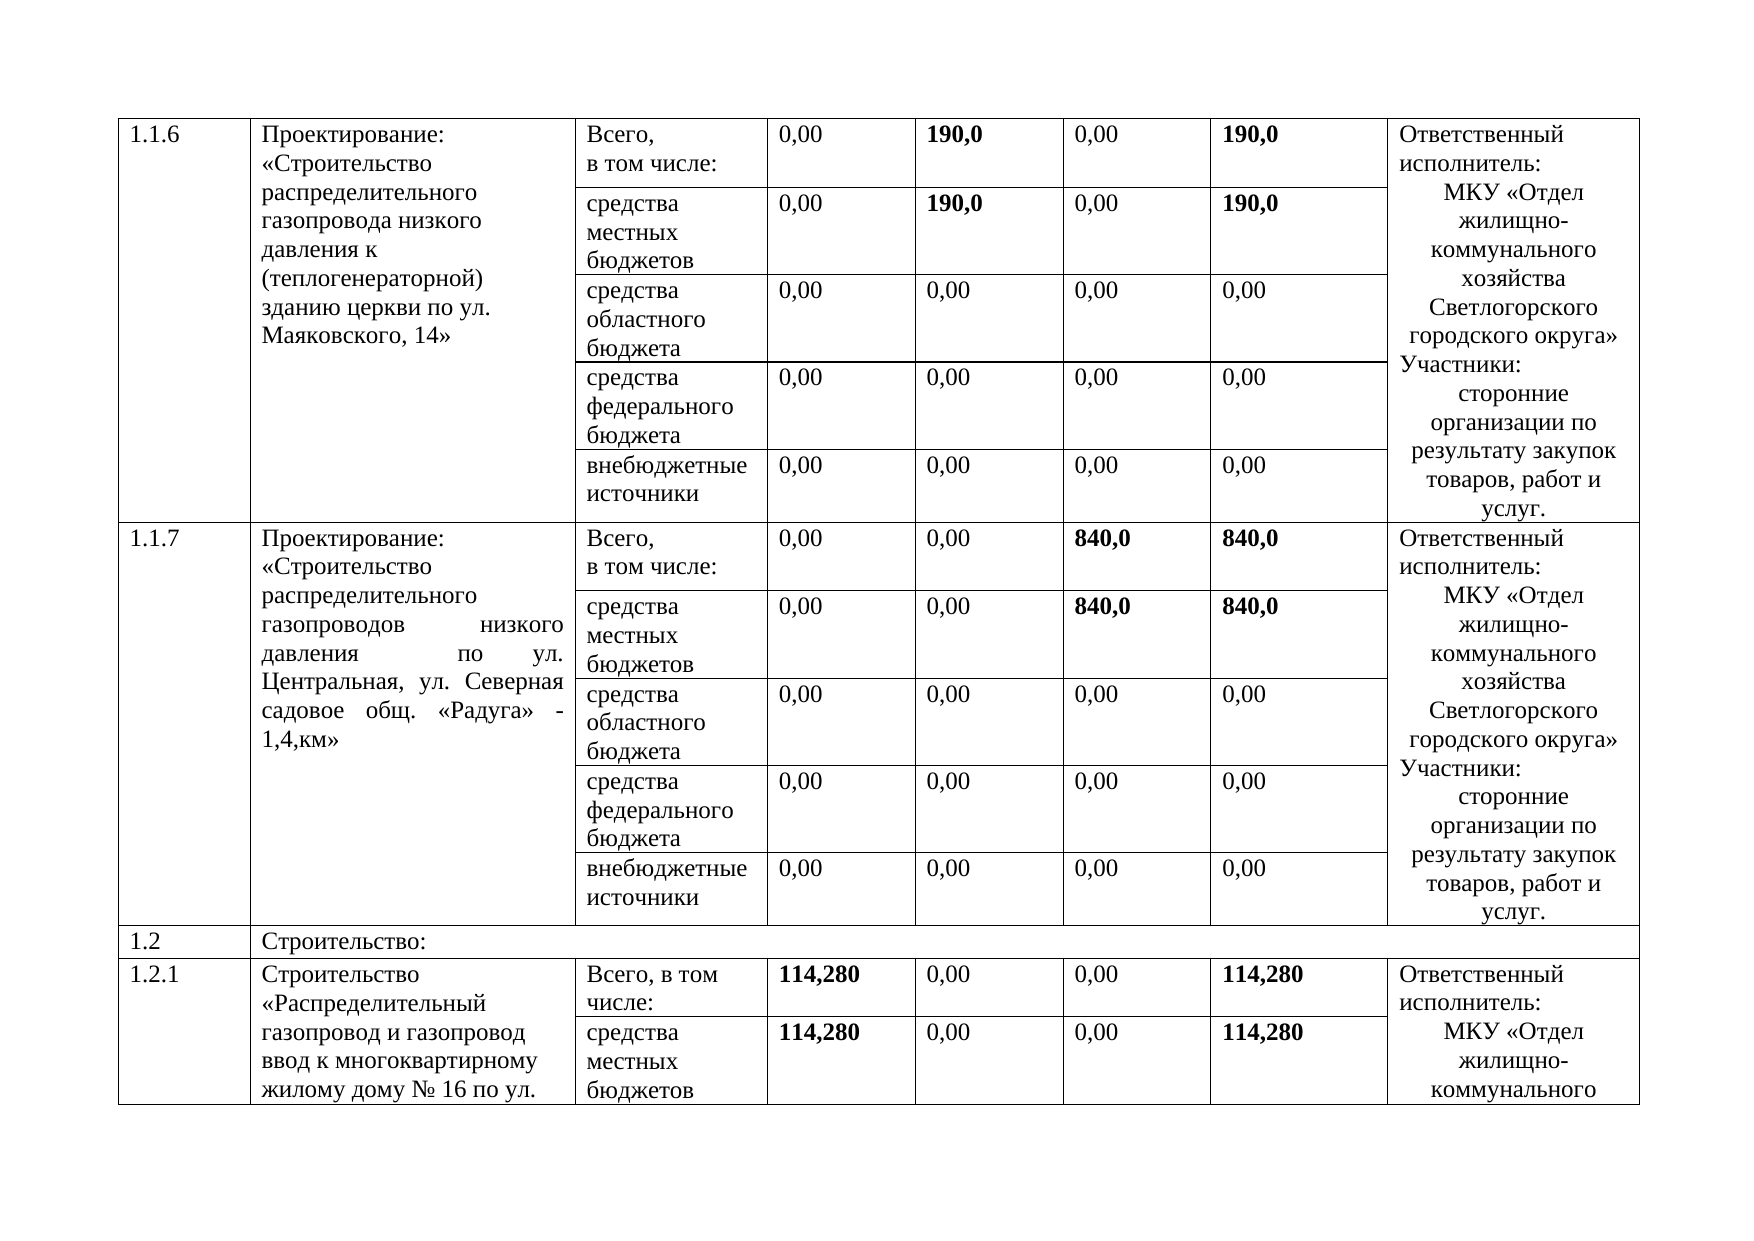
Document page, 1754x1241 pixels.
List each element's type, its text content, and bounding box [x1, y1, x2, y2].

table_cell 0,00 [916, 853, 1063, 925]
table_cell 190,0 [1211, 119, 1387, 187]
table_cell Проектирование: «Строительство распределительного газопроводов низкого давления по ул. Центральная, ул. Северная садовое общ. «Радуга» - 1,4,км» [251, 523, 575, 925]
table_cell средства местных бюджетов [576, 1017, 767, 1103]
table_cell Строительство «Распределительный газопровод и газопровод ввод к многоквартирному жилому дому № 16 по ул. Октябрьская в г. Светлогорске» [251, 959, 575, 1103]
table_cell средства федерального бюджета [576, 363, 767, 449]
table_cell 1.2 [119, 926, 250, 958]
table_cell 0,00 [768, 275, 915, 361]
table_cell 0,00 [1064, 766, 1210, 852]
table_cell 0,00 [1064, 275, 1210, 361]
table_cell 840,0 [1211, 523, 1387, 590]
table_cell 0,00 [768, 679, 915, 765]
table_cell 0,00 [916, 959, 1063, 1016]
table_cell 0,00 [916, 591, 1063, 678]
table_cell 114,280 [768, 959, 915, 1016]
table_cell 1.1.6 [119, 119, 250, 522]
table_cell средства федерального бюджета [576, 766, 767, 852]
table_cell 1.1.7 [119, 523, 250, 925]
table_cell 114,280 [1211, 959, 1387, 1016]
table_cell 0,00 [916, 450, 1063, 522]
table_cell Проектирование: «Строительство распределительного газопровода низкого давления к (теплогенераторной) зданию церкви по ул. Маяковского, 14» [251, 119, 575, 522]
table_cell 0,00 [768, 591, 915, 678]
table_cell 190,0 [916, 119, 1063, 187]
table_cell 0,00 [1211, 766, 1387, 852]
table_cell 0,00 [1064, 1017, 1210, 1103]
table_cell 0,00 [916, 1017, 1063, 1103]
table_cell 114,280 [1211, 1017, 1387, 1103]
table_cell 0,00 [1064, 679, 1210, 765]
table_cell 0,00 [1064, 959, 1210, 1016]
table_cell 0,00 [1211, 275, 1387, 361]
table_cell 0,00 [768, 119, 915, 187]
table_cell 0,00 [1064, 450, 1210, 522]
table_cell внебюджетные источники [576, 450, 767, 522]
table_cell Всего, в том числе: [576, 959, 767, 1016]
table_cell 0,00 [1211, 853, 1387, 925]
table_cell 0,00 [768, 523, 915, 590]
table_cell 840,0 [1211, 591, 1387, 678]
table_cell внебюджетные источники [576, 853, 767, 925]
table_cell 0,00 [1064, 853, 1210, 925]
table_cell 190,0 [1211, 188, 1387, 274]
table_cell 0,00 [1211, 450, 1387, 522]
table_cell 0,00 [768, 853, 915, 925]
table_cell 0,00 [1064, 188, 1210, 274]
table_cell 1.2.1 [119, 959, 250, 1103]
table_cell 840,0 [1064, 523, 1210, 590]
table_cell 0,00 [1211, 679, 1387, 765]
table_cell 0,00 [1064, 363, 1210, 449]
table_cell 0,00 [768, 363, 915, 449]
table_cell 0,00 [768, 766, 915, 852]
table_cell 0,00 [1211, 363, 1387, 449]
table_cell Всего, в том числе: [576, 523, 767, 590]
table_cell средства областного бюджета [576, 679, 767, 765]
table_cell 190,0 [916, 188, 1063, 274]
table_cell 0,00 [916, 766, 1063, 852]
table_cell Строительство: [251, 926, 1639, 958]
table_cell 0,00 [916, 679, 1063, 765]
table_cell Всего, в том числе: [576, 119, 767, 187]
table_cell 0,00 [768, 450, 915, 522]
table_cell 0,00 [916, 523, 1063, 590]
table_cell средства областного бюджета [576, 275, 767, 361]
table_cell средства местных бюджетов [576, 188, 767, 274]
table_cell 0,00 [768, 188, 915, 274]
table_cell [1388, 119, 1639, 522]
table_cell 114,280 [768, 1017, 915, 1103]
table_cell 0,00 [916, 363, 1063, 449]
table_cell 840,0 [1064, 591, 1210, 678]
table_cell 0,00 [1064, 119, 1210, 187]
table_cell средства местных бюджетов [576, 591, 767, 678]
table_cell 0,00 [916, 275, 1063, 361]
